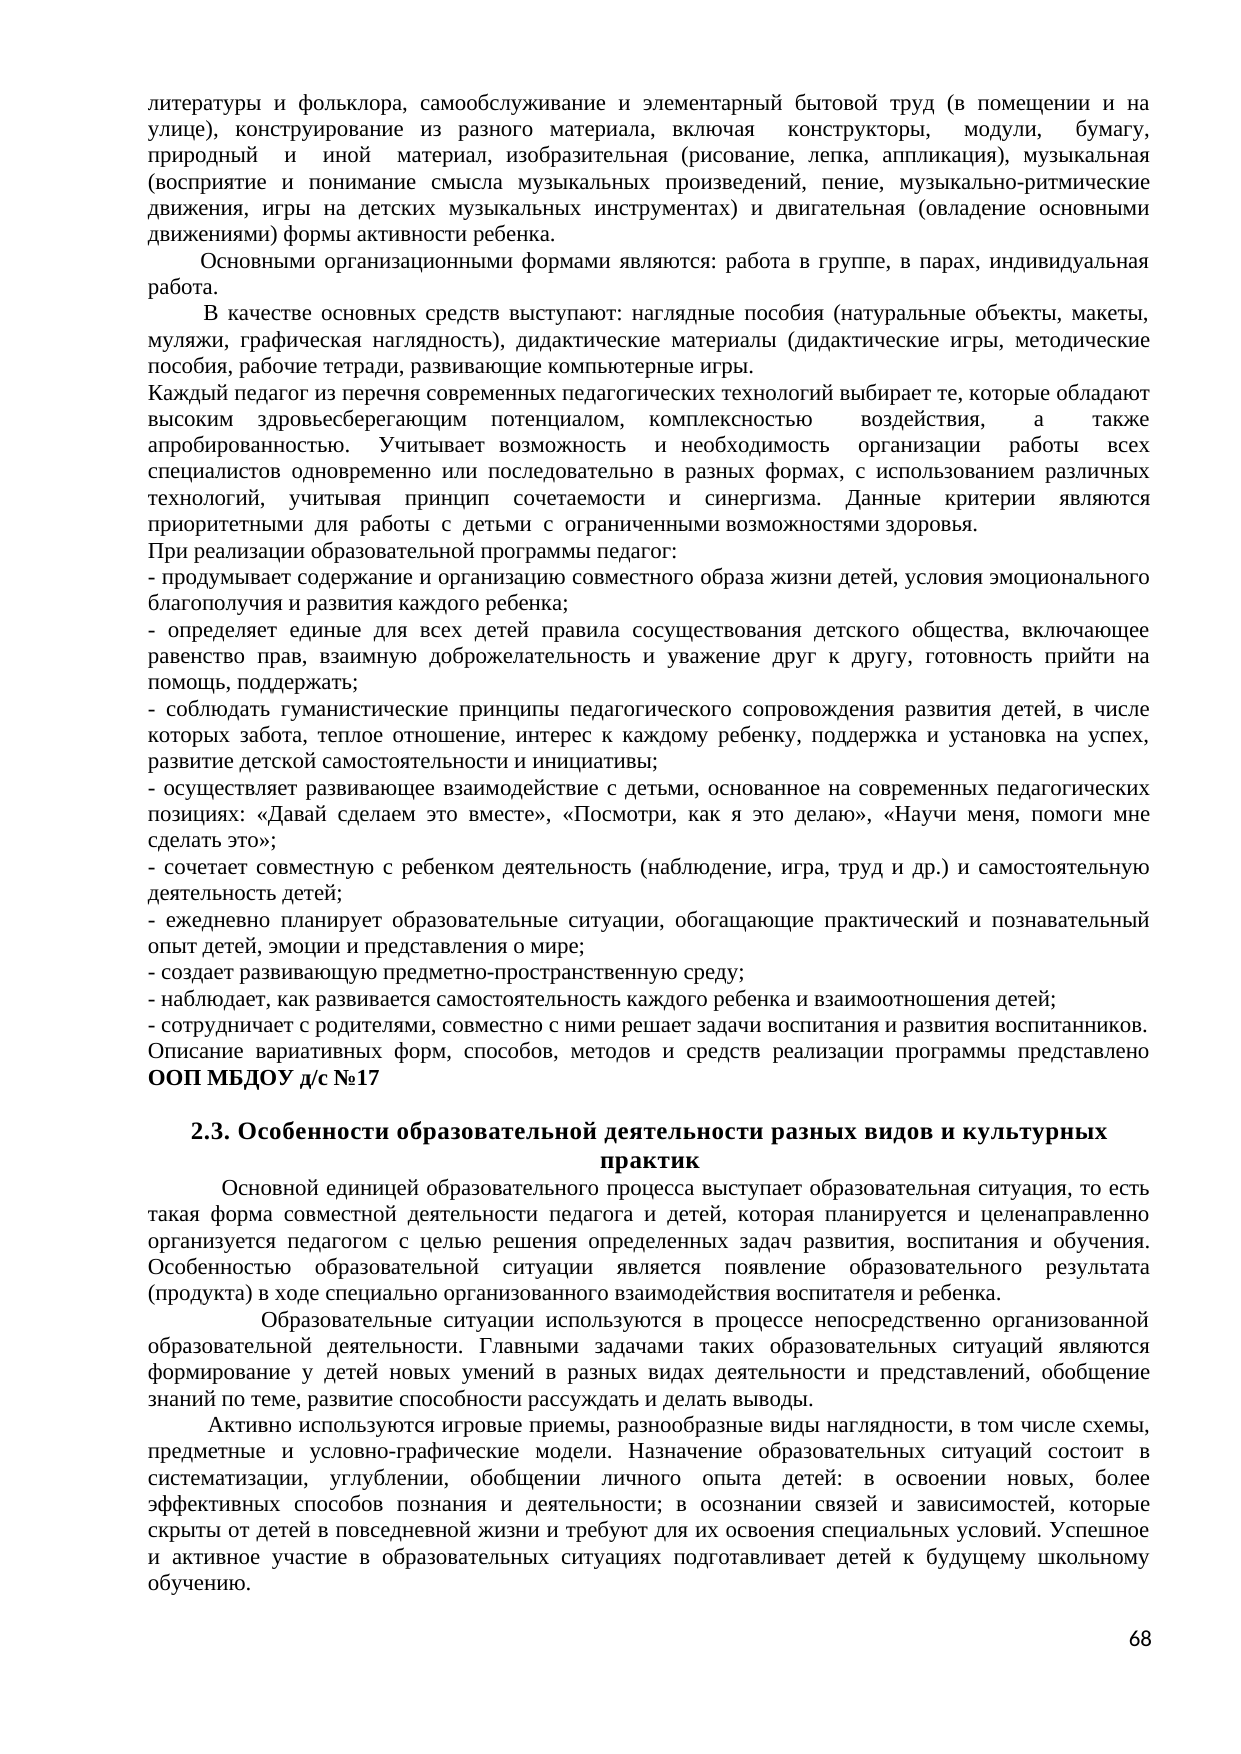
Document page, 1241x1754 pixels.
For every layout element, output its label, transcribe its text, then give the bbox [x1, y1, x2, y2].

text - сотрудничает с родителями, совместно с ними решает задачи воспитания и развития воспитанников. [148, 1011, 1152, 1037]
text Основной единицей образовательного процесса выступает образовательная ситуация, то есть такая форма совместной деятельности педагога и детей, которая планируется и целенаправленно организуется педагогом с целью решения определенных задач развития, воспитания и обучения. Особенностью образовательной ситуации является появление образовательного результата (продукта) в ходе специально организованного взаимодействия воспитателя и ребенка. [148, 1174, 1152, 1306]
text Каждый педагог из перечня современных педагогических технологий выбирает те, которые обладают высоким здровьесберегающим потенциалом, комплексностью воздействия, а также апробированностью. Учитывает возможность и необходимость организации работы всех специалистов одновременно или последовательно в разных формах, с использованием различных технологий, учитывая принцип сочетаемости и синергизма. Данные критерии являются приоритетными для работы с детьми с ограниченными возможностями здоровья. [148, 378, 1152, 537]
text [148, 89, 1152, 247]
text - создает развивающую предметно-пространственную среду; [148, 958, 1152, 985]
text В качестве основных средств выступают: наглядные пособия (натуральные объекты, макеты, муляжи, графическая наглядность), дидактические материалы (дидактические игры, методические пособия, рабочие тетради, развивающие компьютерные игры. [148, 299, 1152, 378]
text Описание вариативных форм, способов, методов и средств реализации программы представлено ООП МБДОУ д/с №17 [148, 1037, 1152, 1090]
text - соблюдать гуманистические принципы педагогического сопровождения развития детей, в числе которых забота, теплое отношение, интерес к каждому ребенку, поддержка и установка на успех, развитие детской самостоятельности и инициативы; [148, 695, 1152, 774]
text - определяет единые для всех детей правила сосуществования детского общества, включающее равенство прав, взаимную доброжелательность и уважение друг к другу, готовность прийти на помощь, поддержать; [148, 616, 1152, 695]
text Основными организационными формами являются: работа в группе, в парах, индивидуальная работа. [148, 247, 1152, 299]
text Активно используются игровые приемы, разнообразные виды наглядности, в том числе схемы, предметные и условно-графические модели. Назначение образовательных ситуаций состоит в систематизации, углублении, обобщении личного опыта детей: в освоении новых, более эффективных способов познания и деятельности; в осознании связей и зависимостей, которые скрыты от детей в повседневной жизни и требуют для их освоения специальных условий. Успешное и активное участие в образовательных ситуациях подготавливает детей к будущему школьному обучению. [148, 1411, 1152, 1596]
text При реализации образовательной программы педагог: [148, 537, 1152, 563]
text - осуществляет развивающее взаимодействие с детьми, основанное на современных педагогических позициях: «Давай сделаем это вместе», «Посмотри, как я это делаю», «Научи меня, помоги мне сделать это»; [148, 774, 1152, 853]
text - ежедневно планирует образовательные ситуации, обогащающие практический и познавательный опыт детей, эмоции и представления о мире; [148, 906, 1152, 958]
text 2.3. Особенности образовательной деятельности разных видов и культурных практик [148, 1116, 1152, 1174]
text - сочетает совместную с ребенком деятельность (наблюдение, игра, труд и др.) и самостоятельную деятельность детей; [148, 853, 1152, 906]
text - продумывает содержание и организацию совместного образа жизни детей, условия эмоционального благополучия и развития каждого ребенка; [148, 563, 1152, 616]
text Образовательные ситуации используются в процессе непосредственно организованной образовательной деятельности. Главными задачами таких образовательных ситуаций являются формирование у детей новых умений в разных видах деятельности и представлений, обобщение знаний по теме, развитие способности рассуждать и делать выводы. [148, 1306, 1152, 1411]
text - наблюдает, как развивается самостоятельность каждого ребенка и взаимоотношения детей; [148, 985, 1152, 1011]
